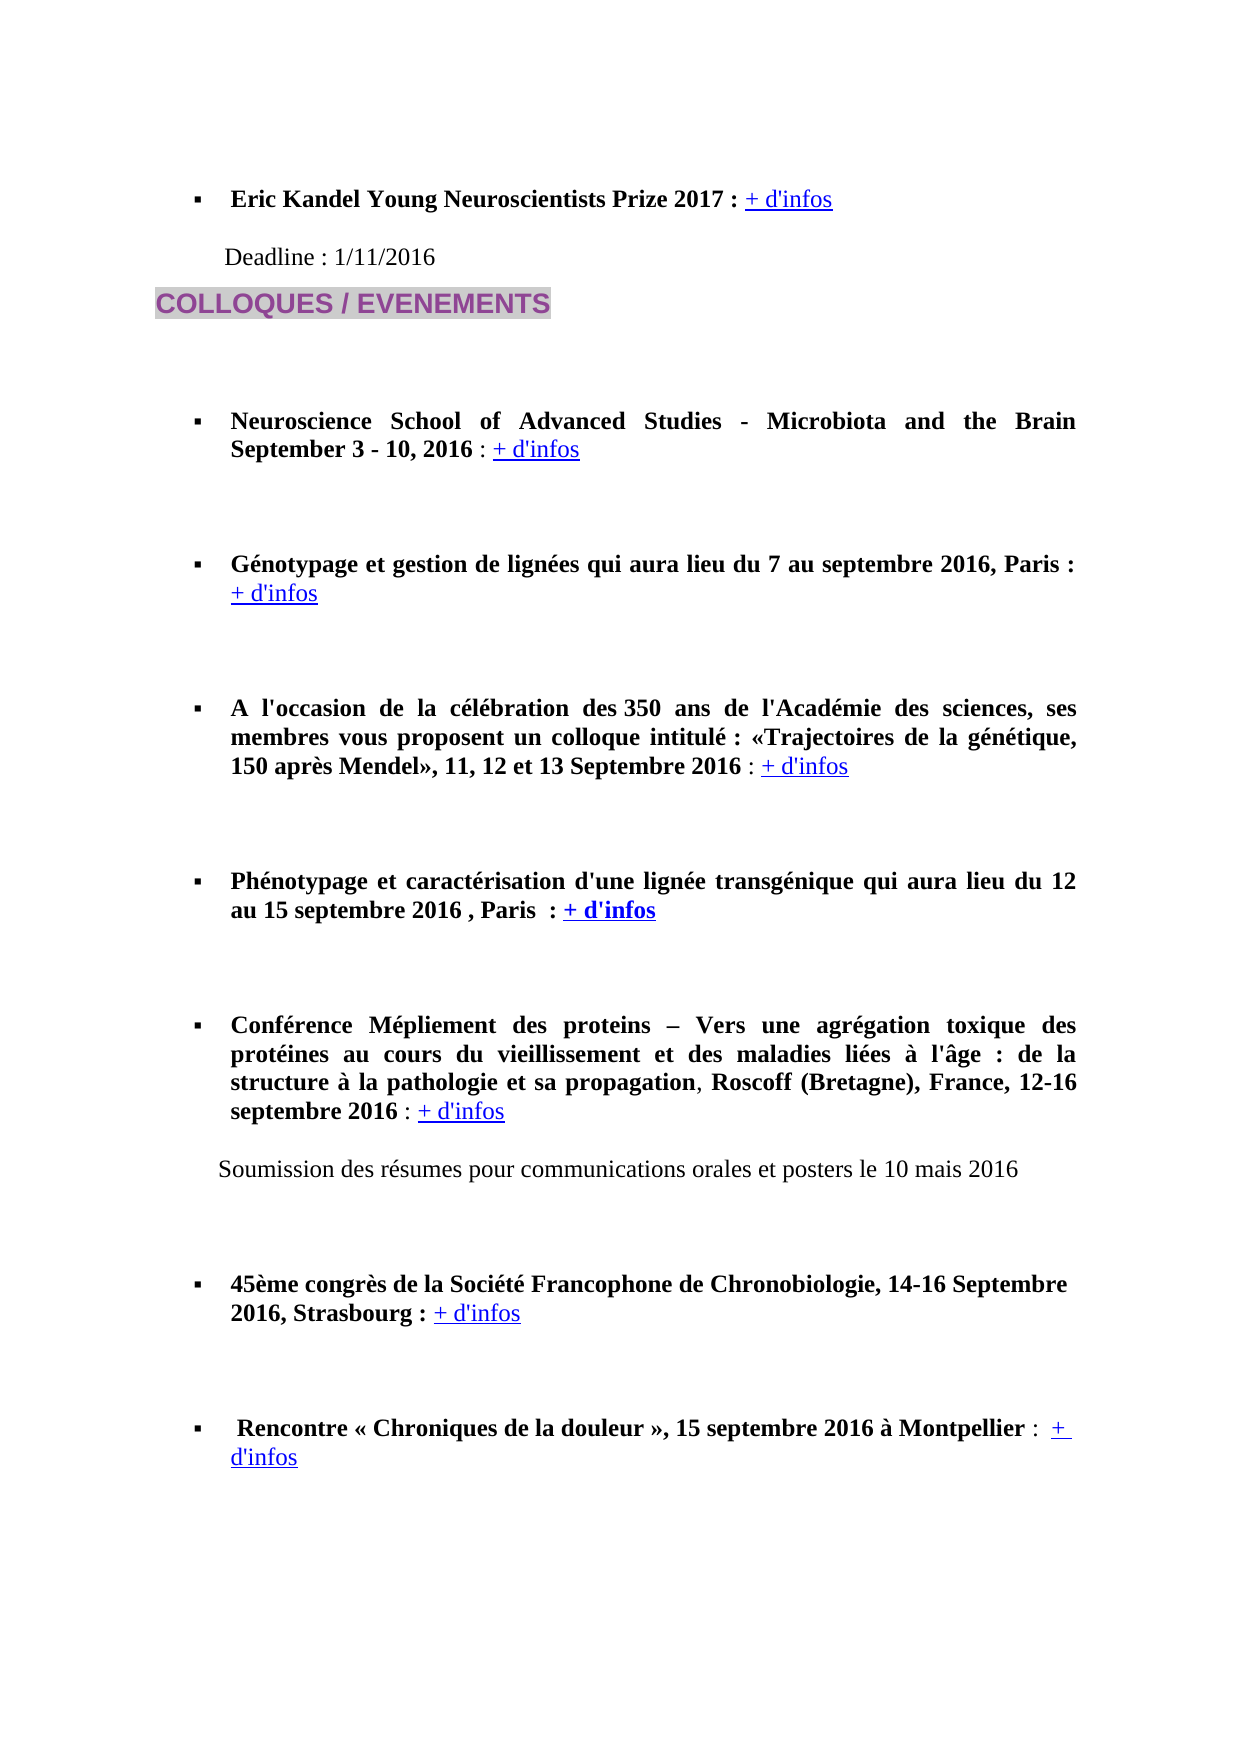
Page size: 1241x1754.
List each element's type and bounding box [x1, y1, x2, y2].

table_cell [148, 148, 1085, 279]
table_cell [148, 279, 1085, 1565]
